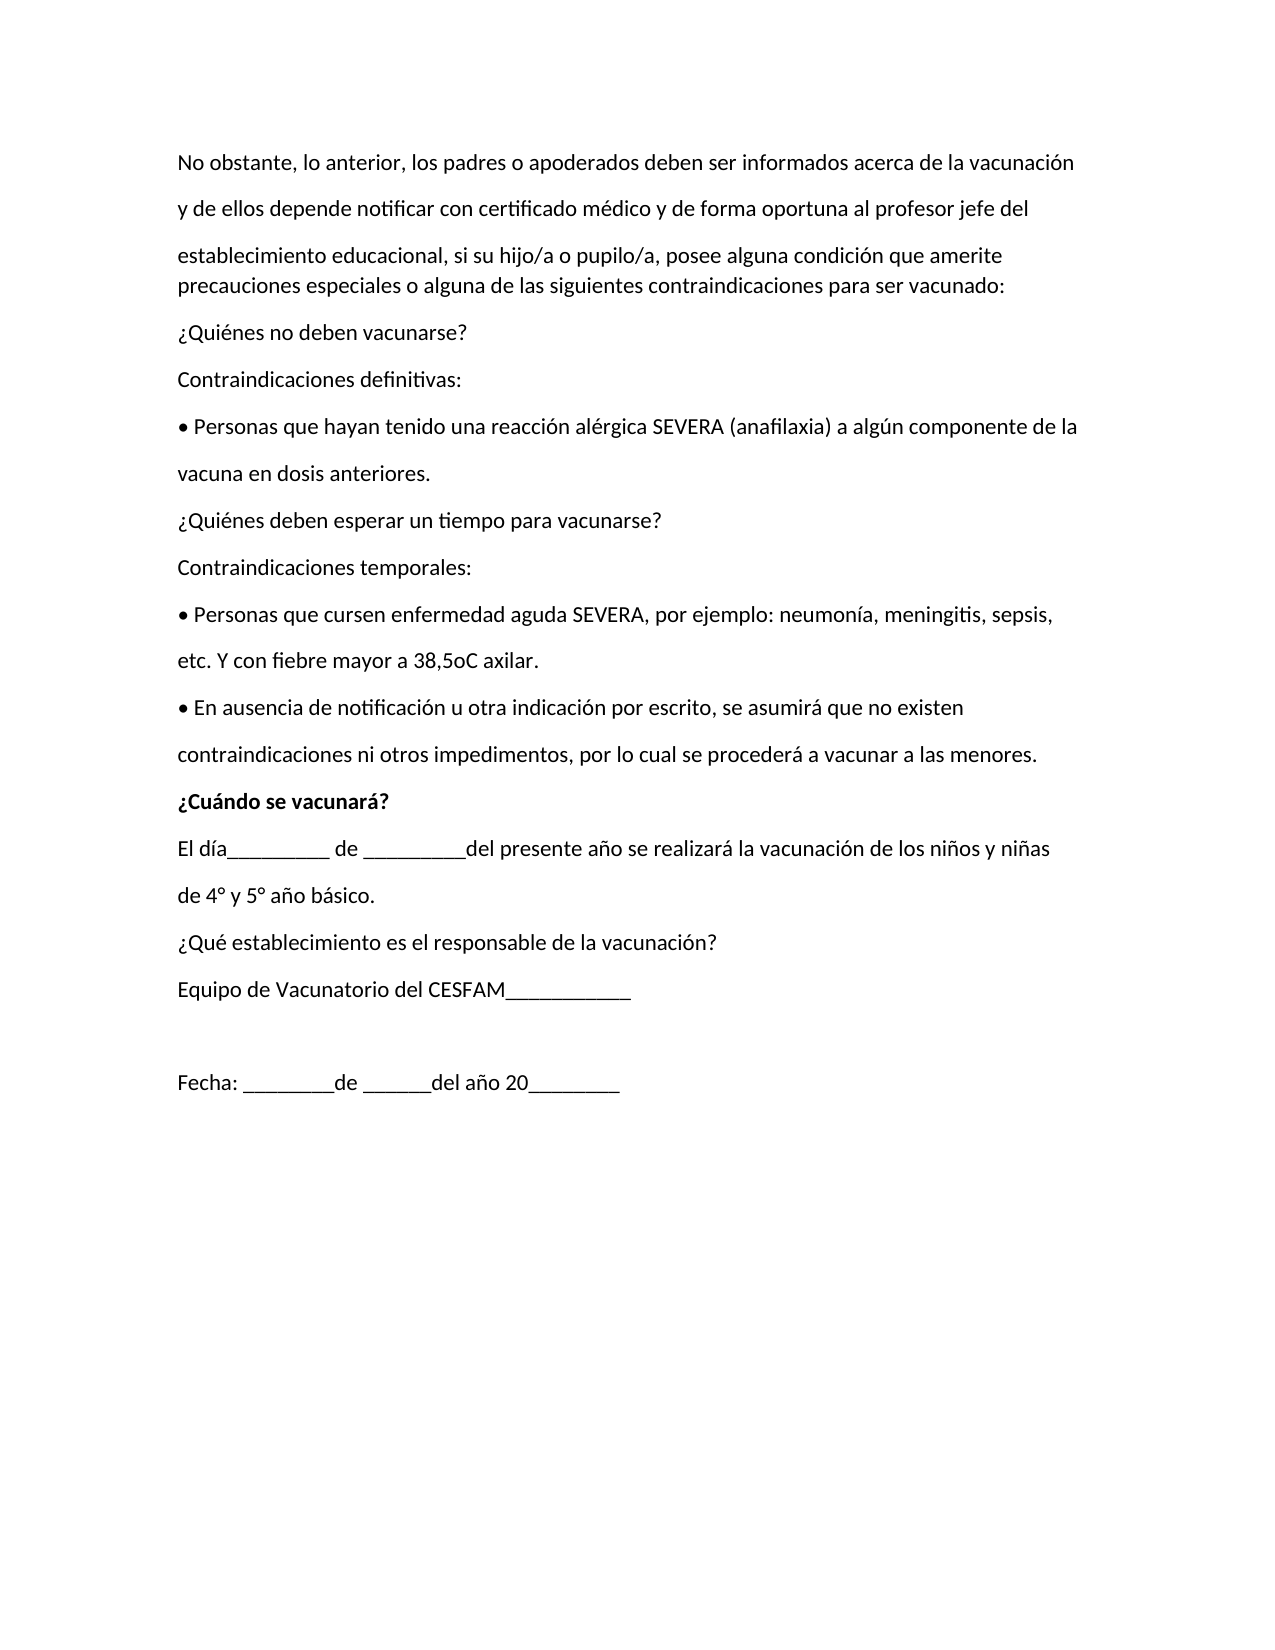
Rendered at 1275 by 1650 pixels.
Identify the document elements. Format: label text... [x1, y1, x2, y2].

text • En ausencia de notificación u otra indicación por escrito, se asumirá que no existen [177, 693, 1098, 721]
text ¿Quiénes no deben vacunarse? [177, 318, 1098, 346]
text etc. Y con fiebre mayor a 38,5oC axilar. [177, 647, 1098, 674]
text El día_________ de _________del presente año se realizará la vacunación de los niños y niñas [177, 834, 1098, 862]
text ¿Qué establecimiento es el responsable de la vacunación? [177, 928, 1098, 956]
text vacuna en dosis anteriores. [177, 459, 1098, 487]
text • Personas que cursen enfermedad aguda SEVERA, por ejemplo: neumonía, meningitis, sepsis, [177, 600, 1098, 628]
text establecimiento educacional, si su hijo/a o pupilo/a, posee alguna condición que amerite precauciones especiales o alguna de las siguientes contraindicaciones para ser vacunado: [177, 241, 1098, 299]
text y de ellos depende notificar con certificado médico y de forma oportuna al profesor jefe del [177, 194, 1098, 222]
text contraindicaciones ni otros impedimentos, por lo cual se procederá a vacunar a las menores. [177, 740, 1098, 768]
text • Personas que hayan tenido una reacción alérgica SEVERA (anafilaxia) a algún componente de la [177, 412, 1098, 440]
text Contraindicaciones definitivas: [177, 365, 1098, 393]
text de 4° y 5° año básico. [177, 881, 1098, 909]
text ¿Quiénes deben esperar un tiempo para vacunarse? [177, 506, 1098, 534]
text ¿Cuándo se vacunará? [177, 787, 1098, 815]
text Contraindicaciones temporales: [177, 553, 1098, 581]
text Equipo de Vacunatorio del CESFAM___________ [177, 975, 1098, 1003]
text No obstante, lo anterior, los padres o apoderados deben ser informados acerca de la vacunación [177, 148, 1098, 176]
text Fecha: ________de ______del año 20________ [177, 1068, 1098, 1096]
